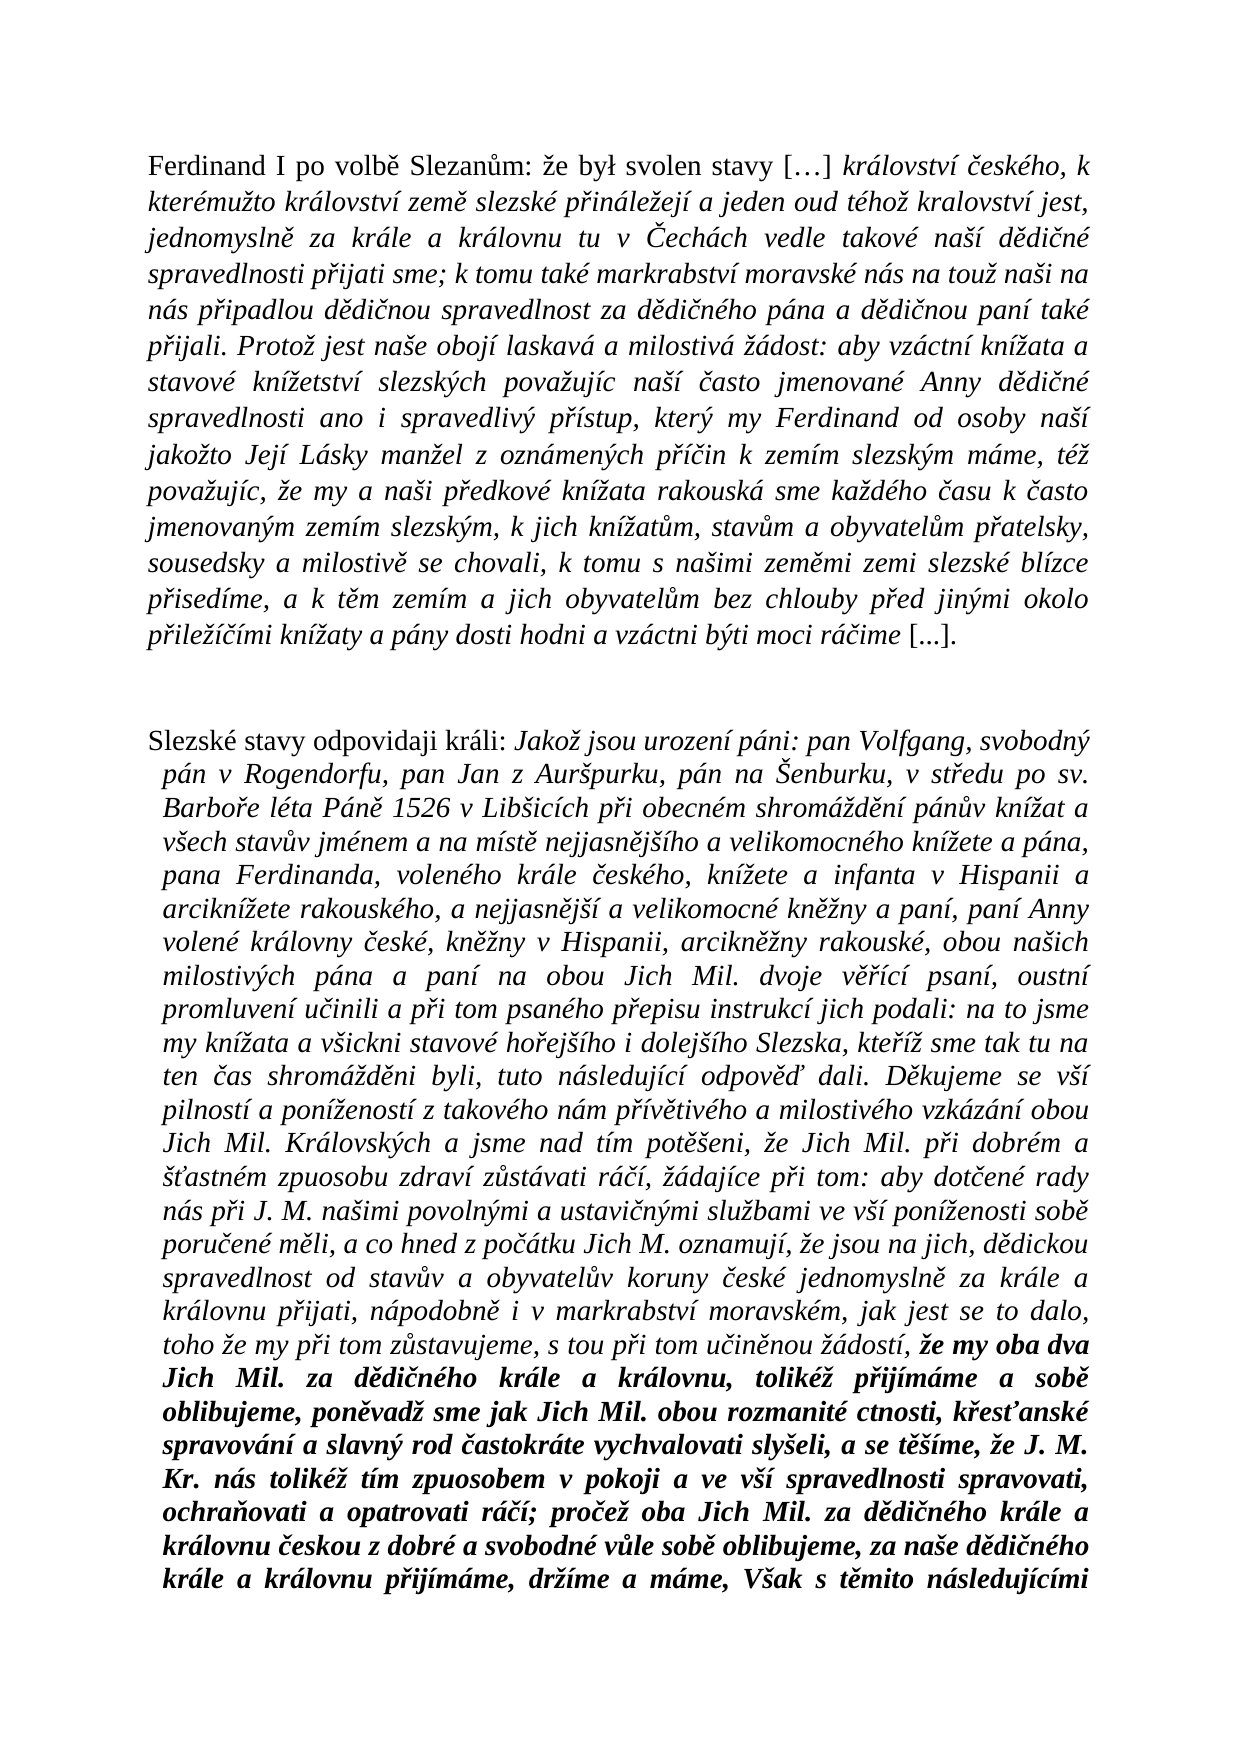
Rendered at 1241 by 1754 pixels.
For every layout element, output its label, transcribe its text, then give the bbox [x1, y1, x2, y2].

text Ferdinand I po volbě Slezanům: že był svolen stavy […] království českého, k kterémužto království země slezské přináležejí a jeden oud téhož kralovství jest, jednomyslně za krále a královnu tu v Čechách vedle takové naší dědičné spravedlnosti přijati sme; k tomu také markrabství moravské nás na touž naši na nás připadlou dědičnou spravedlnost za dědičného pána a dědičnou paní také přijali. Protož jest naše obojí laskavá a milostivá žádost: aby vzáctní knížata a stavové knížetství slezských považujíc naší často jmenované Anny dědičné spravedlnosti ano i spravedlivý přístup, který my Ferdinand od osoby naší jakožto Její Lásky manžel z oznámených příčin k zemím slezským máme, též považujíc, že my a naši předkové knížata rakouská sme každého času k často jmenovaným zemím slezským, k jich knížatům, stavům a obyvatelům přatelsky, sousedsky a milostivě se chovali, k tomu s našimi zeměmi zemi slezské blízce přisedíme, a k těm zemím a jich obyvatelům bez chlouby před jinými okolo přiležíčími knížaty a pány dosti hodni a vzáctni býti moci ráčime [...]. [148, 148, 1093, 651]
